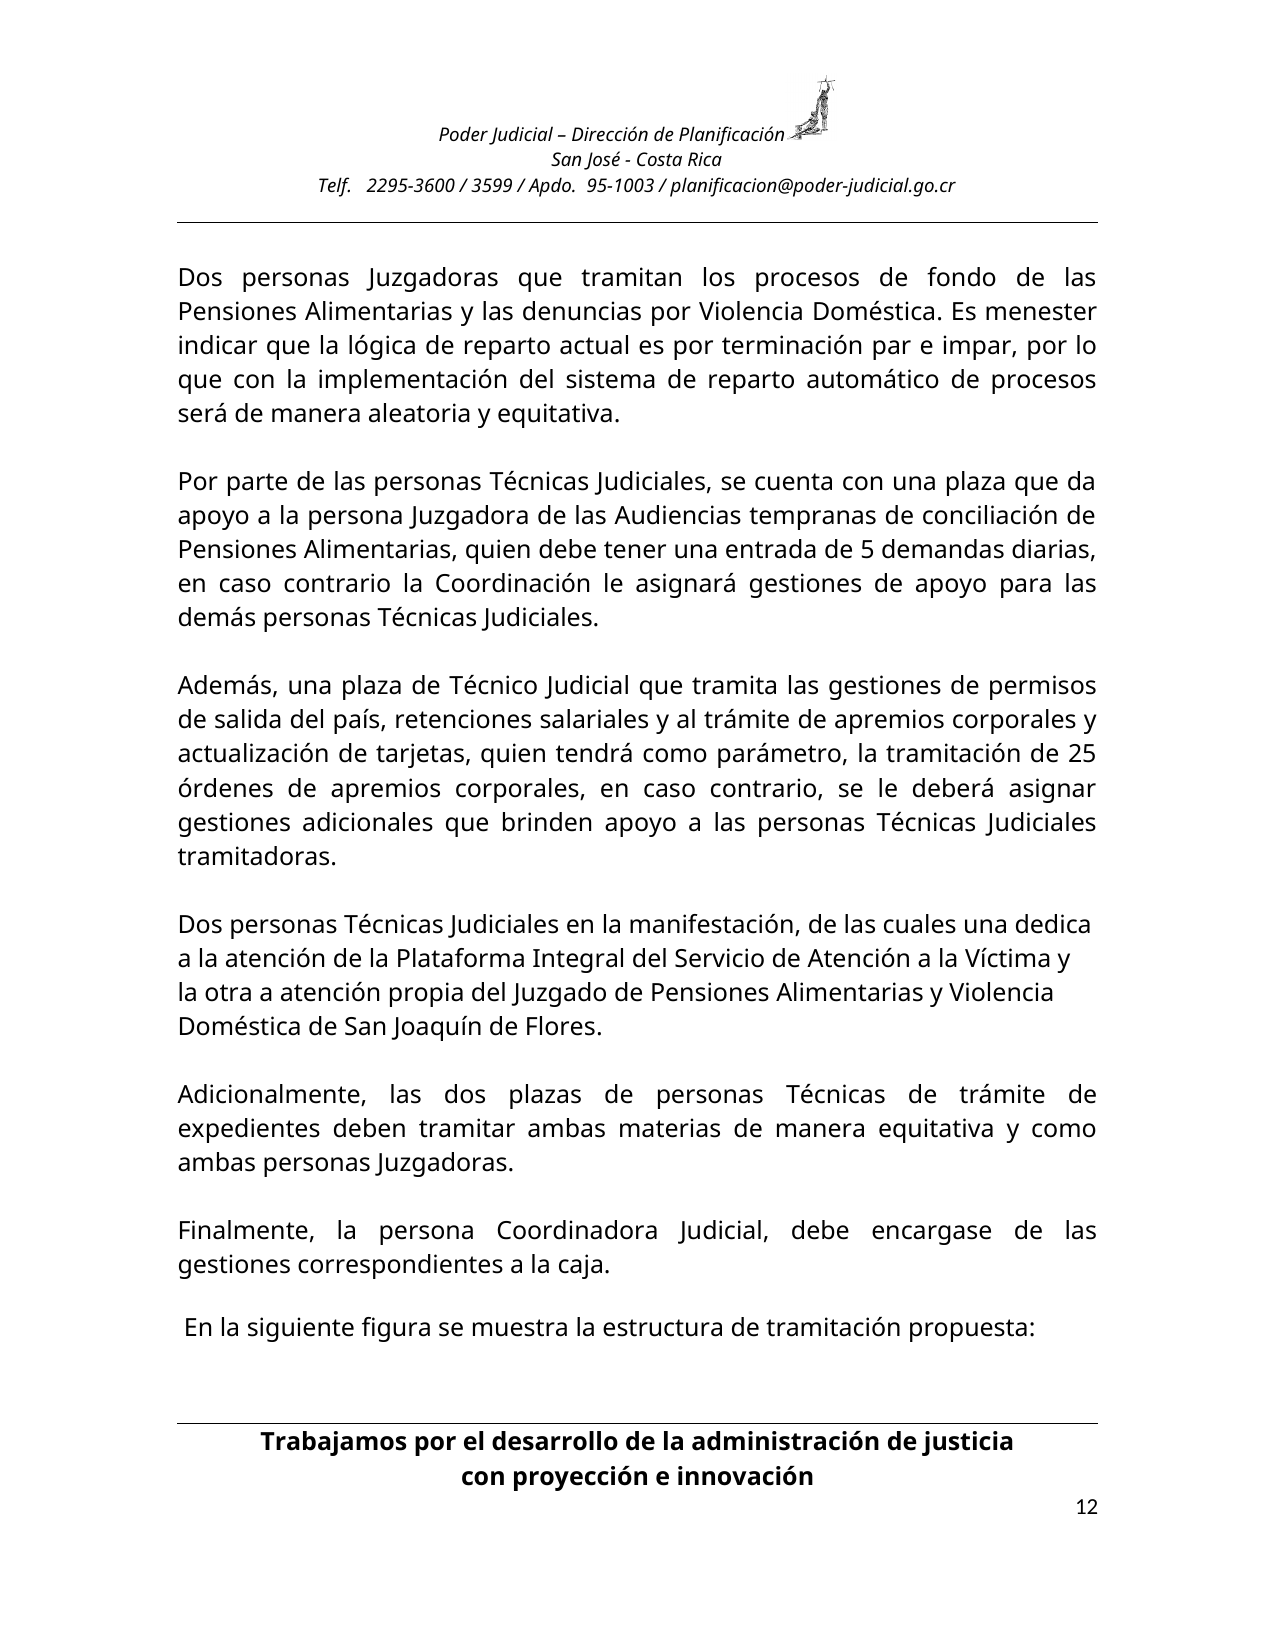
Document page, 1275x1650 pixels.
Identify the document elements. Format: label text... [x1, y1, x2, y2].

text Finalmente, la persona Coordinadora Judicial, debe encargase de las gestiones correspondientes a la caja. [177, 1213, 1098, 1281]
text En la siguiente figura se muestra la estructura de tramitación propuesta: [177, 1309, 1098, 1343]
text Dos personas Juzgadoras que tramitan los procesos de fondo de las Pensiones Alimentarias y las denuncias por Violencia Doméstica. Es menester indicar que la lógica de reparto actual es por terminación par e impar, por lo que con la implementación del sistema de reparto automático de procesos será de manera aleatoria y equitativa. [177, 259, 1098, 429]
text Adicionalmente, las dos plazas de personas Técnicas de trámite de expedientes deben tramitar ambas materias de manera equitativa y como ambas personas Juzgadoras. [177, 1077, 1098, 1179]
text Por parte de las personas Técnicas Judiciales, se cuenta con una plaza que da apoyo a la persona Juzgadora de las Audiencias tempranas de conciliación de Pensiones Alimentarias, quien debe tener una entrada de 5 demandas diarias, en caso contrario la Coordinación le asignará gestiones de apoyo para las demás personas Técnicas Judiciales. [177, 464, 1098, 634]
picture [785, 73, 837, 141]
text Además, una plaza de Técnico Judicial que tramita las gestiones de permisos de salida del país, retenciones salariales y al trámite de apremios corporales y actualización de tarjetas, quien tendrá como parámetro, la tramitación de 25 órdenes de apremios corporales, en caso contrario, se le deberá asignar gestiones adicionales que brinden apoyo a las personas Técnicas Judiciales tramitadoras. [177, 668, 1098, 872]
text Dos personas Técnicas Judiciales en la manifestación, de las cuales una dedica a la atención de la Plataforma Integral del Servicio de Atención a la Víctima y la otra a atención propia del Juzgado de Pensiones Alimentarias y Violencia Doméstica de San Joaquín de Flores. [177, 906, 1098, 1043]
